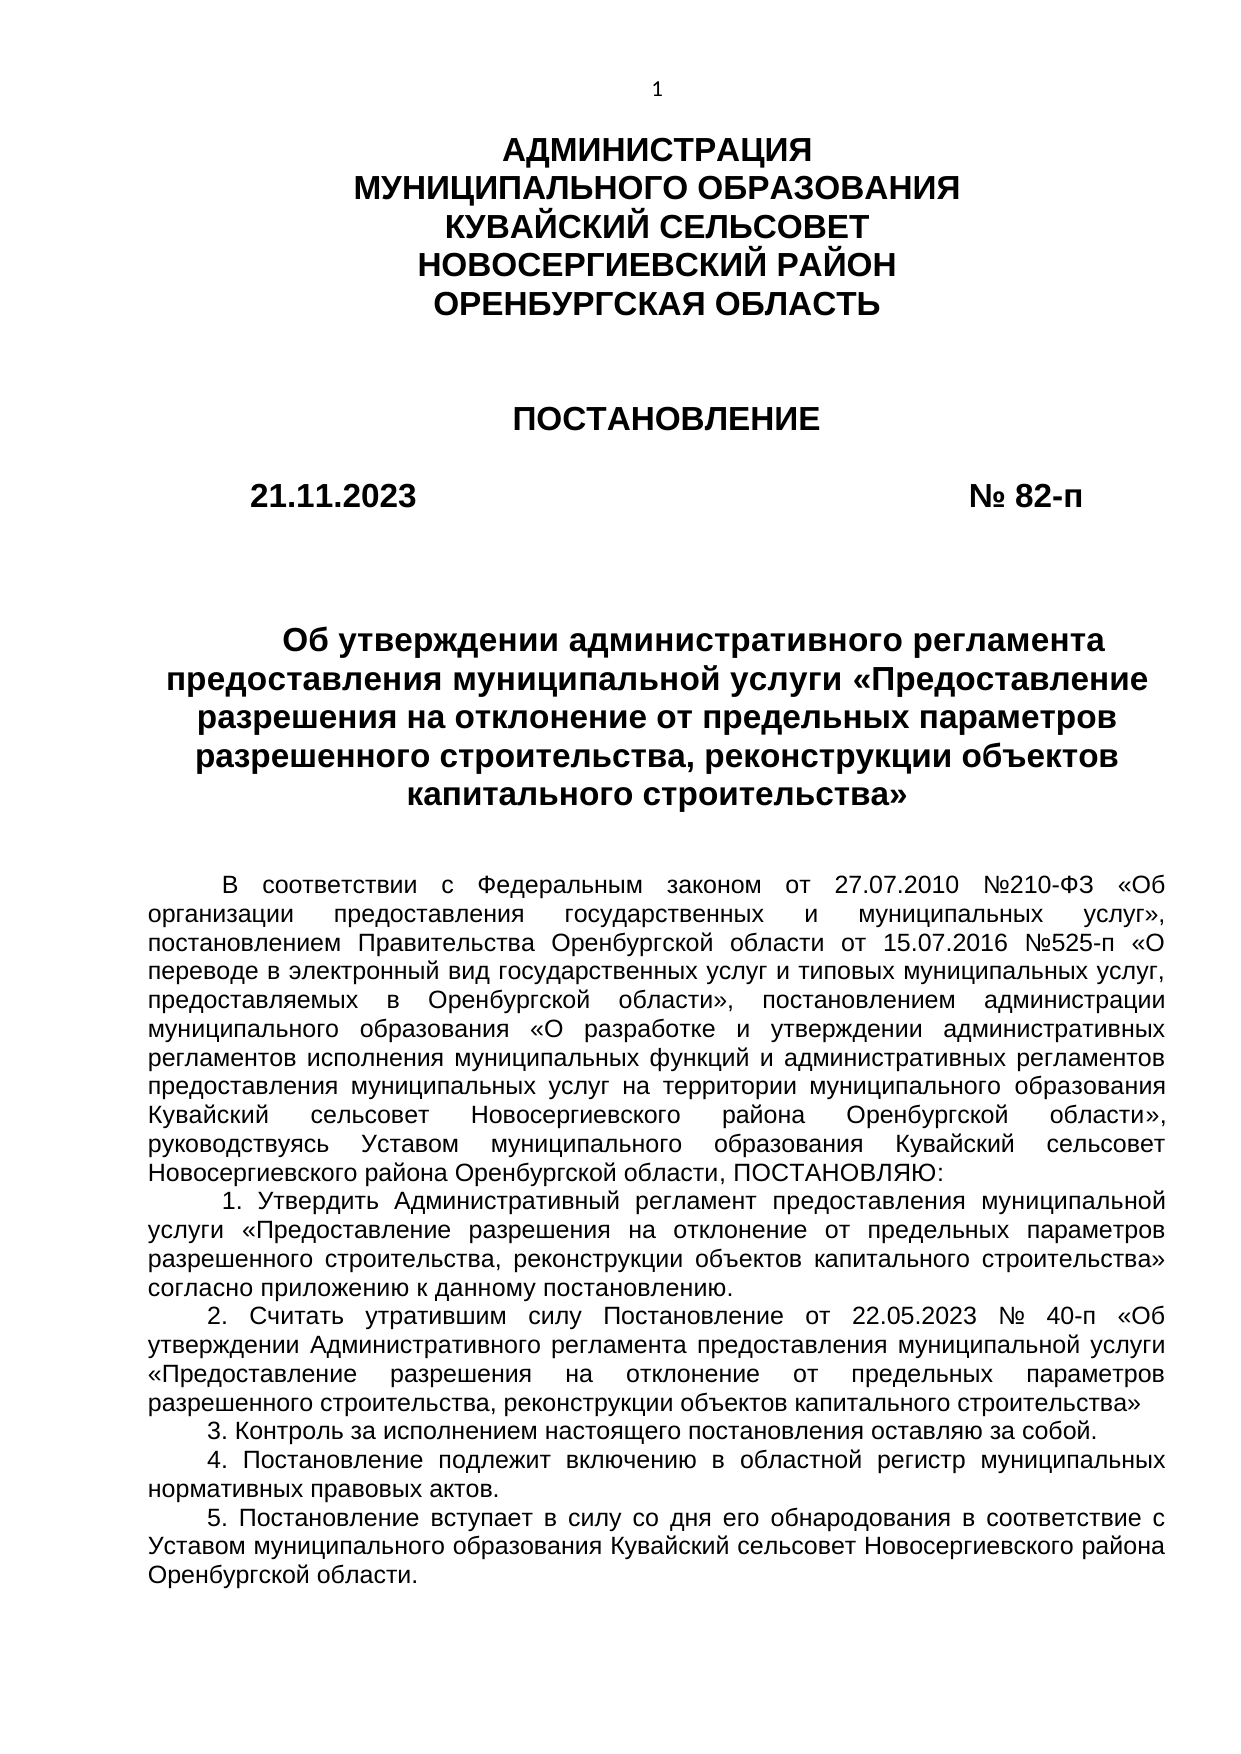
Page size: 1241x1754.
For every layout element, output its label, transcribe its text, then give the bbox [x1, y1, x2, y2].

text 1. Утвердить Административный регламент предоставления муниципальной услуги «Предоставление разрешения на отклонение от предельных параметров разрешенного строительства, реконструкции объектов капитального строительства» согласно приложению к данному постановлению. [148, 1186, 1166, 1301]
text 2. Считать утратившим силу Постановление от 22.05.2023 № 40-п «Об утверждении Административного регламента предоставления муниципальной услуги «Предоставление разрешения на отклонение от предельных параметров разрешенного строительства, реконструкции объектов капитального строительства» [148, 1301, 1166, 1416]
text 4. Постановление подлежит включению в областной регистр муниципальных нормативных правовых актов. [148, 1445, 1166, 1502]
text 5. Постановление вступает в силу со дня его обнародования в соответствие с Уставом муниципального образования Кувайский сельсовет Новосергиевского района Оренбургской области. [148, 1502, 1166, 1589]
text ПОСТАНОВЛЕНИЕ [148, 399, 1166, 437]
text В соответствии с Федеральным законом от 27.07.2010 №210-ФЗ «Об организации предоставления государственных и муниципальных услуг», постановлением Правительства Оренбургской области от 15.07.2016 №525-п «О переводе в электронный вид государственных услуг и типовых муниципальных услуг, предоставляемых в Оренбургской области», постановлением администрации муниципального образования «О разработке и утверждении административных регламентов исполнения муниципальных функций и административных регламентов предоставления муниципальных услуг на территории муниципального образования Кувайский сельсовет Новосергиевского района Оренбургской области», руководствуясь Уставом муниципального образования Кувайский сельсовет Новосергиевского района Оренбургской области, ПОСТАНОВЛЯЮ: [148, 870, 1166, 1186]
text КУВАЙСКИЙ СЕЛЬСОВЕТ [148, 207, 1166, 245]
text Об утверждении административного регламента предоставления муниципальной услуги «Предоставление разрешения на отклонение от предельных параметров разрешенного строительства, реконструкции объектов капитального строительства» [148, 620, 1166, 812]
text НОВОСЕРГИЕВСКИЙ РАЙОН [148, 245, 1166, 284]
text МУНИЦИПАЛЬНОГО ОБРАЗОВАНИЯ [148, 168, 1166, 207]
text 21.11.2023 № 82-п [167, 476, 1166, 514]
text ОРЕНБУРГСКАЯ ОБЛАСТЬ [148, 284, 1166, 322]
text АДМИНИСТРАЦИЯ [148, 130, 1166, 168]
text 3. Контроль за исполнением настоящего постановления оставляю за собой. [148, 1416, 1166, 1445]
